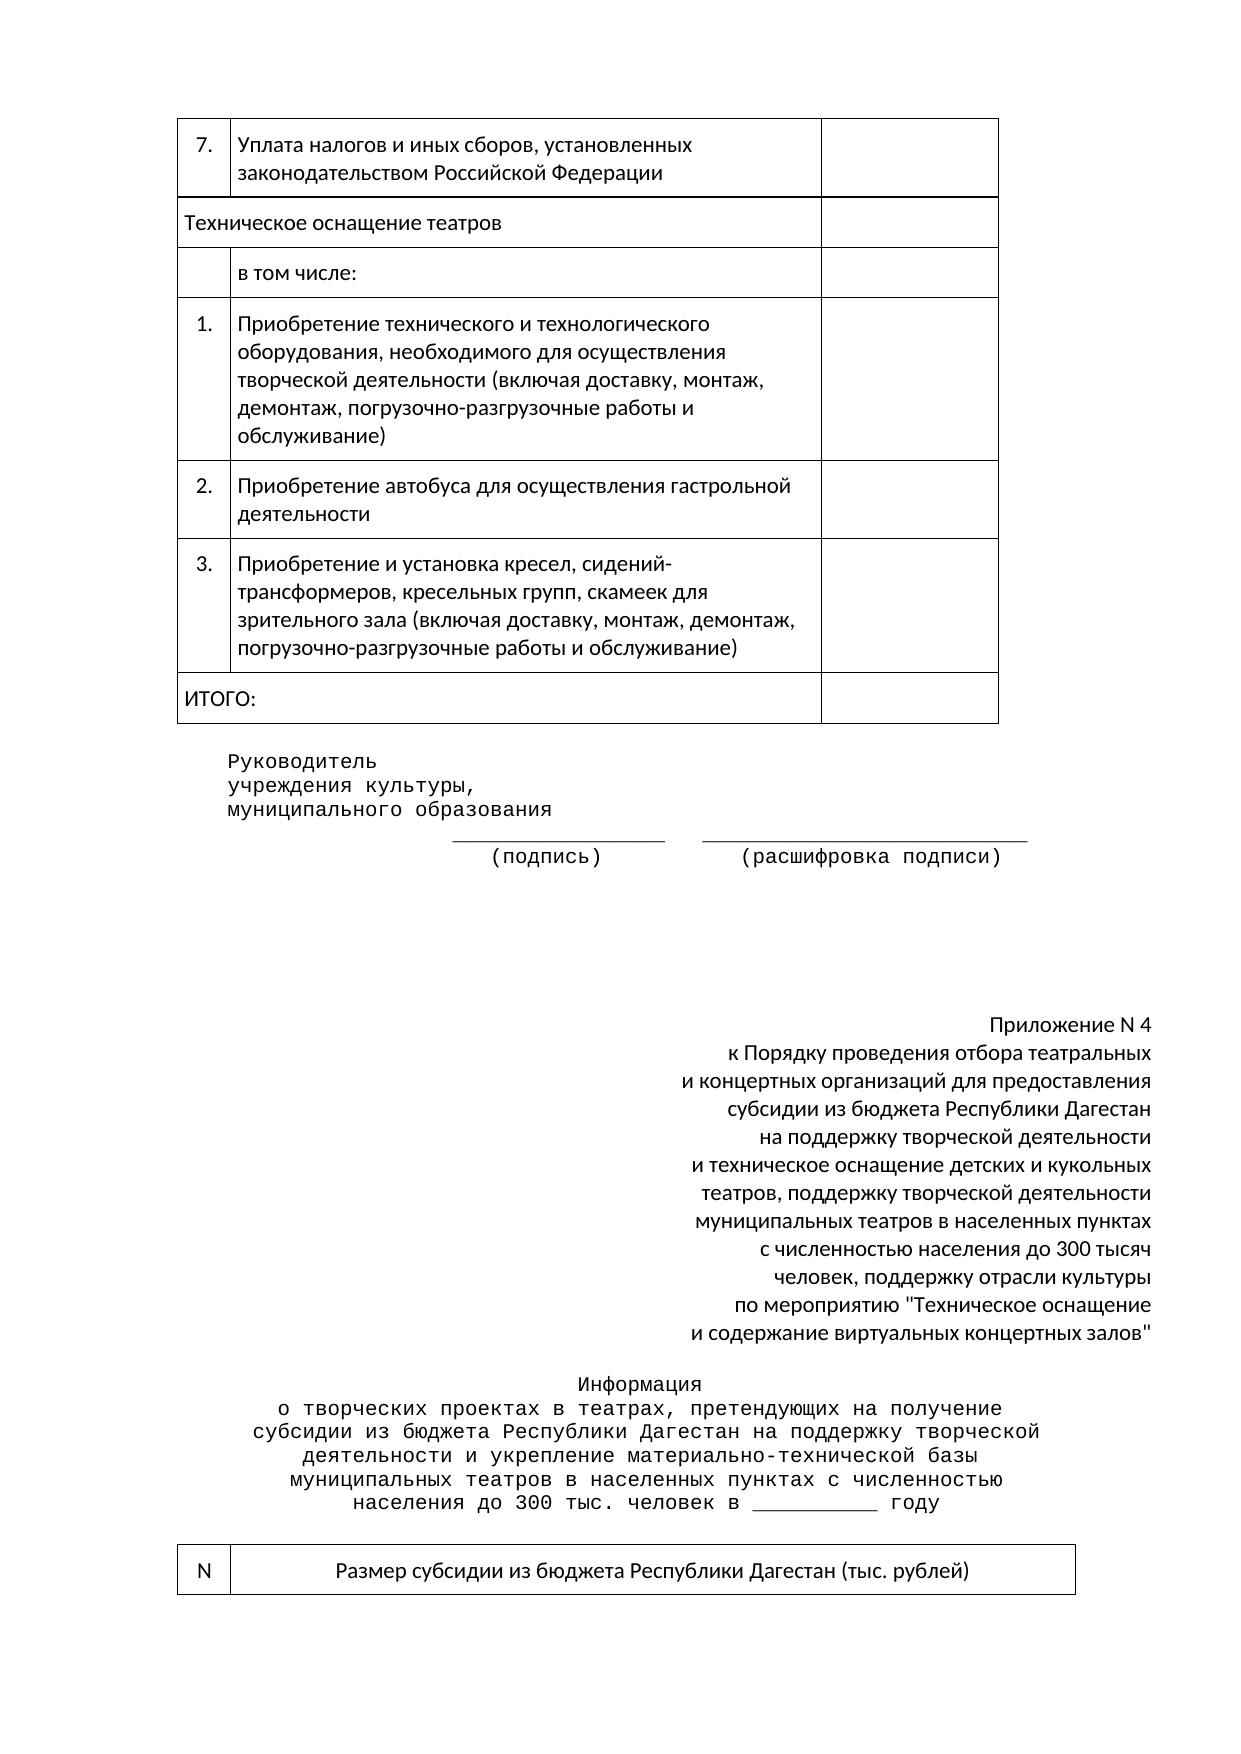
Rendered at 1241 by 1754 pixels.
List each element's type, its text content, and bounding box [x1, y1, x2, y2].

table_cell 3. [178, 539, 230, 672]
table_cell [822, 673, 998, 722]
table_cell Приобретение и установка кресел, сидений-трансформеров, кресельных групп, скамеек для зрительного зала (включая доставку, монтаж, демонтаж, погрузочно-разгрузочные работы и обслуживание) [231, 539, 821, 672]
text субсидии из бюджета Республики Дагестан [177, 1094, 1152, 1122]
table_cell Приобретение автобуса для осуществления гастрольной деятельности [231, 461, 821, 538]
text учреждения культуры, [177, 775, 1152, 799]
table_header Размер субсидии из бюджета Республики Дагестан (тыс. рублей) [231, 1545, 1075, 1594]
text субсидии из бюджета Республики Дагестан на поддержку творческой [177, 1421, 1152, 1445]
text Приложение N 4 [177, 1010, 1152, 1038]
table_cell 7. [178, 119, 230, 196]
text с численностью населения до 300 тысяч [177, 1234, 1152, 1262]
text и содержание виртуальных концертных залов" [177, 1318, 1152, 1346]
text и техническое оснащение детских и кукольных [177, 1150, 1152, 1178]
text муниципальных театров в населенных пунктах [177, 1206, 1152, 1234]
table_cell ИТОГО: [178, 673, 821, 722]
table_cell [822, 119, 998, 196]
table_cell Уплата налогов и иных сборов, установленных законодательством Российской Федерации [231, 119, 821, 196]
table_cell [822, 539, 998, 672]
table_cell 1. [178, 298, 230, 459]
text Информация [177, 1374, 1152, 1398]
text населения до 300 тыс. человек в __________ году [177, 1492, 1152, 1516]
text муниципальных театров в населенных пунктах с численностью [177, 1469, 1152, 1492]
table_cell [822, 198, 998, 247]
table_cell Техническое оснащение театров [178, 198, 821, 247]
text (подпись) (расшифровка подписи) [177, 846, 1152, 870]
text муниципального образования [177, 799, 1152, 822]
table_cell Приобретение технического и технологического оборудования, необходимого для осуществления творческой деятельности (включая доставку, монтаж, демонтаж, погрузочно-разгрузочные работы и обслуживание) [231, 298, 821, 459]
text и концертных организаций для предоставления [177, 1066, 1152, 1094]
table_header N п/п [178, 1545, 230, 1594]
table_cell [822, 248, 998, 297]
text на поддержку творческой деятельности [177, 1122, 1152, 1150]
text по мероприятию "Техническое оснащение [177, 1290, 1152, 1318]
text театров, поддержку творческой деятельности [177, 1178, 1152, 1206]
table_cell в том числе: [231, 248, 821, 297]
text о творческих проектах в театрах, претендующих на получение [177, 1398, 1152, 1421]
table_cell 2. [178, 461, 230, 538]
text человек, поддержку отрасли культуры [177, 1262, 1152, 1290]
text Руководитель [177, 752, 1152, 775]
table_cell [822, 298, 998, 459]
table_cell [178, 248, 230, 297]
text к Порядку проведения отбора театральных [177, 1038, 1152, 1066]
table_cell [822, 461, 998, 538]
text _________________ __________________________ [177, 822, 1152, 846]
text деятельности и укрепление материально-технической базы [177, 1445, 1152, 1469]
